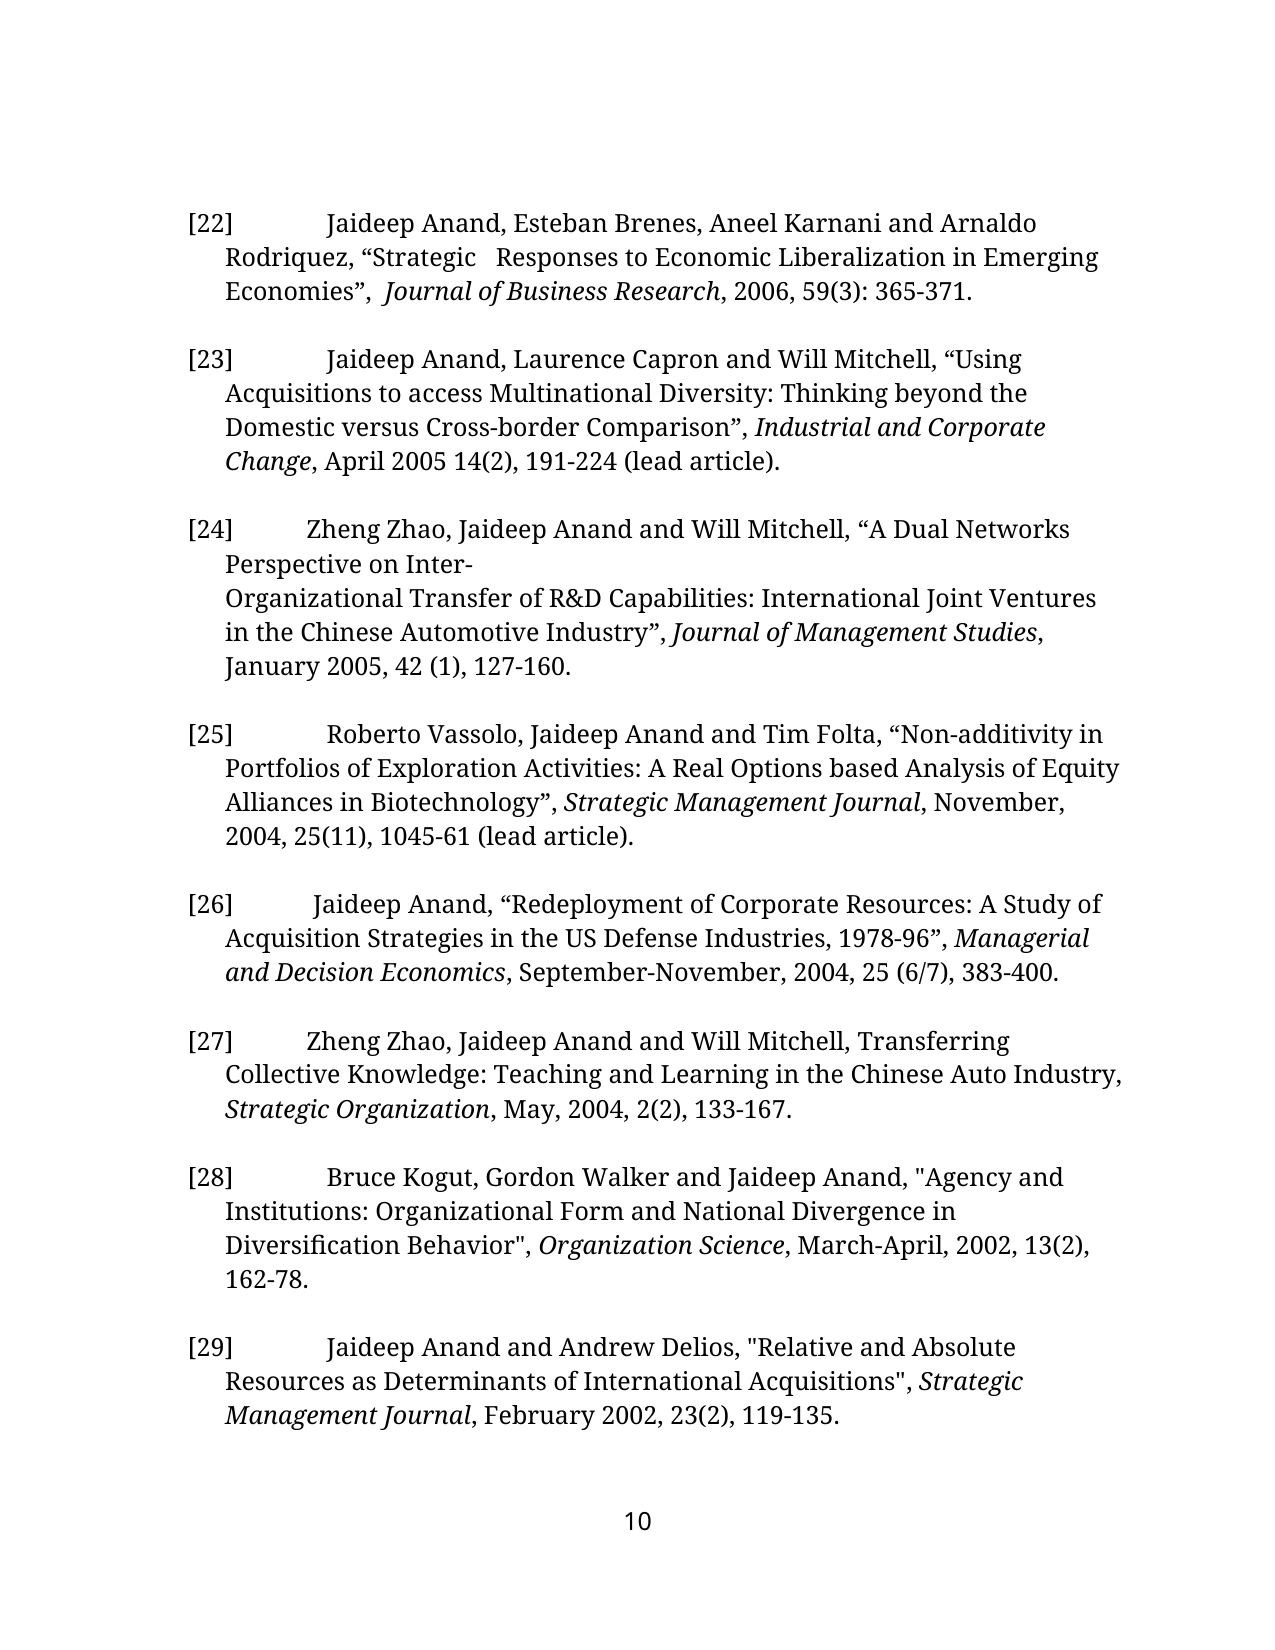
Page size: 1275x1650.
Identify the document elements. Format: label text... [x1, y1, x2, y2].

list Zheng Zhao, Jaideep Anand and Will Mitchell, “A Dual Networks Perspective on Inter- [187, 512, 1125, 580]
list Jaideep Anand, Esteban Brenes, Aneel Karnani and Arnaldo Rodriquez, “Strategic Responses to Economic Liberalization in Emerging Economies”, Journal of Business Research, 2006, 59(3): 365-371. [187, 206, 1125, 308]
list Zheng Zhao, Jaideep Anand and Will Mitchell, Transferring Collective Knowledge: Teaching and Learning in the Chinese Auto Industry, Strategic Organization, May, 2004, 2(2), 133-167. [187, 1023, 1125, 1125]
list Bruce Kogut, Gordon Walker and Jaideep Anand, "Agency and Institutions: Organizational Form and National Divergence in Diversification Behavior", Organization Science, March-April, 2002, 13(2), 162-78. [187, 1159, 1125, 1296]
list Jaideep Anand and Andrew Delios, "Relative and Absolute Resources as Determinants of International Acquisitions", Strategic Management Journal, February 2002, 23(2), 119-135. [187, 1330, 1125, 1432]
list Roberto Vassolo, Jaideep Anand and Tim Folta, “Non-additivity in Portfolios of Exploration Activities: A Real Options based Analysis of Equity Alliances in Biotechnology”, Strategic Management Journal, November, 2004, 25(11), 1045-61 (lead article). [187, 717, 1125, 853]
list Jaideep Anand, “Redeployment of Corporate Resources: A Study of Acquisition Strategies in the US Defense Industries, 1978-96”, Managerial and Decision Economics, September-November, 2004, 25 (6/7), 383-400. [187, 887, 1125, 989]
list Organizational Transfer of R&D Capabilities: International Joint Ventures in the Chinese Automotive Industry”, Journal of Management Studies, January 2005, 42 (1), 127-160. [225, 580, 1125, 682]
list Jaideep Anand, Laurence Capron and Will Mitchell, “Using Acquisitions to access Multinational Diversity: Thinking beyond the Domestic versus Cross-border Comparison”, Industrial and Corporate Change, April 2005 14(2), 191-224 (lead article). [187, 342, 1125, 478]
